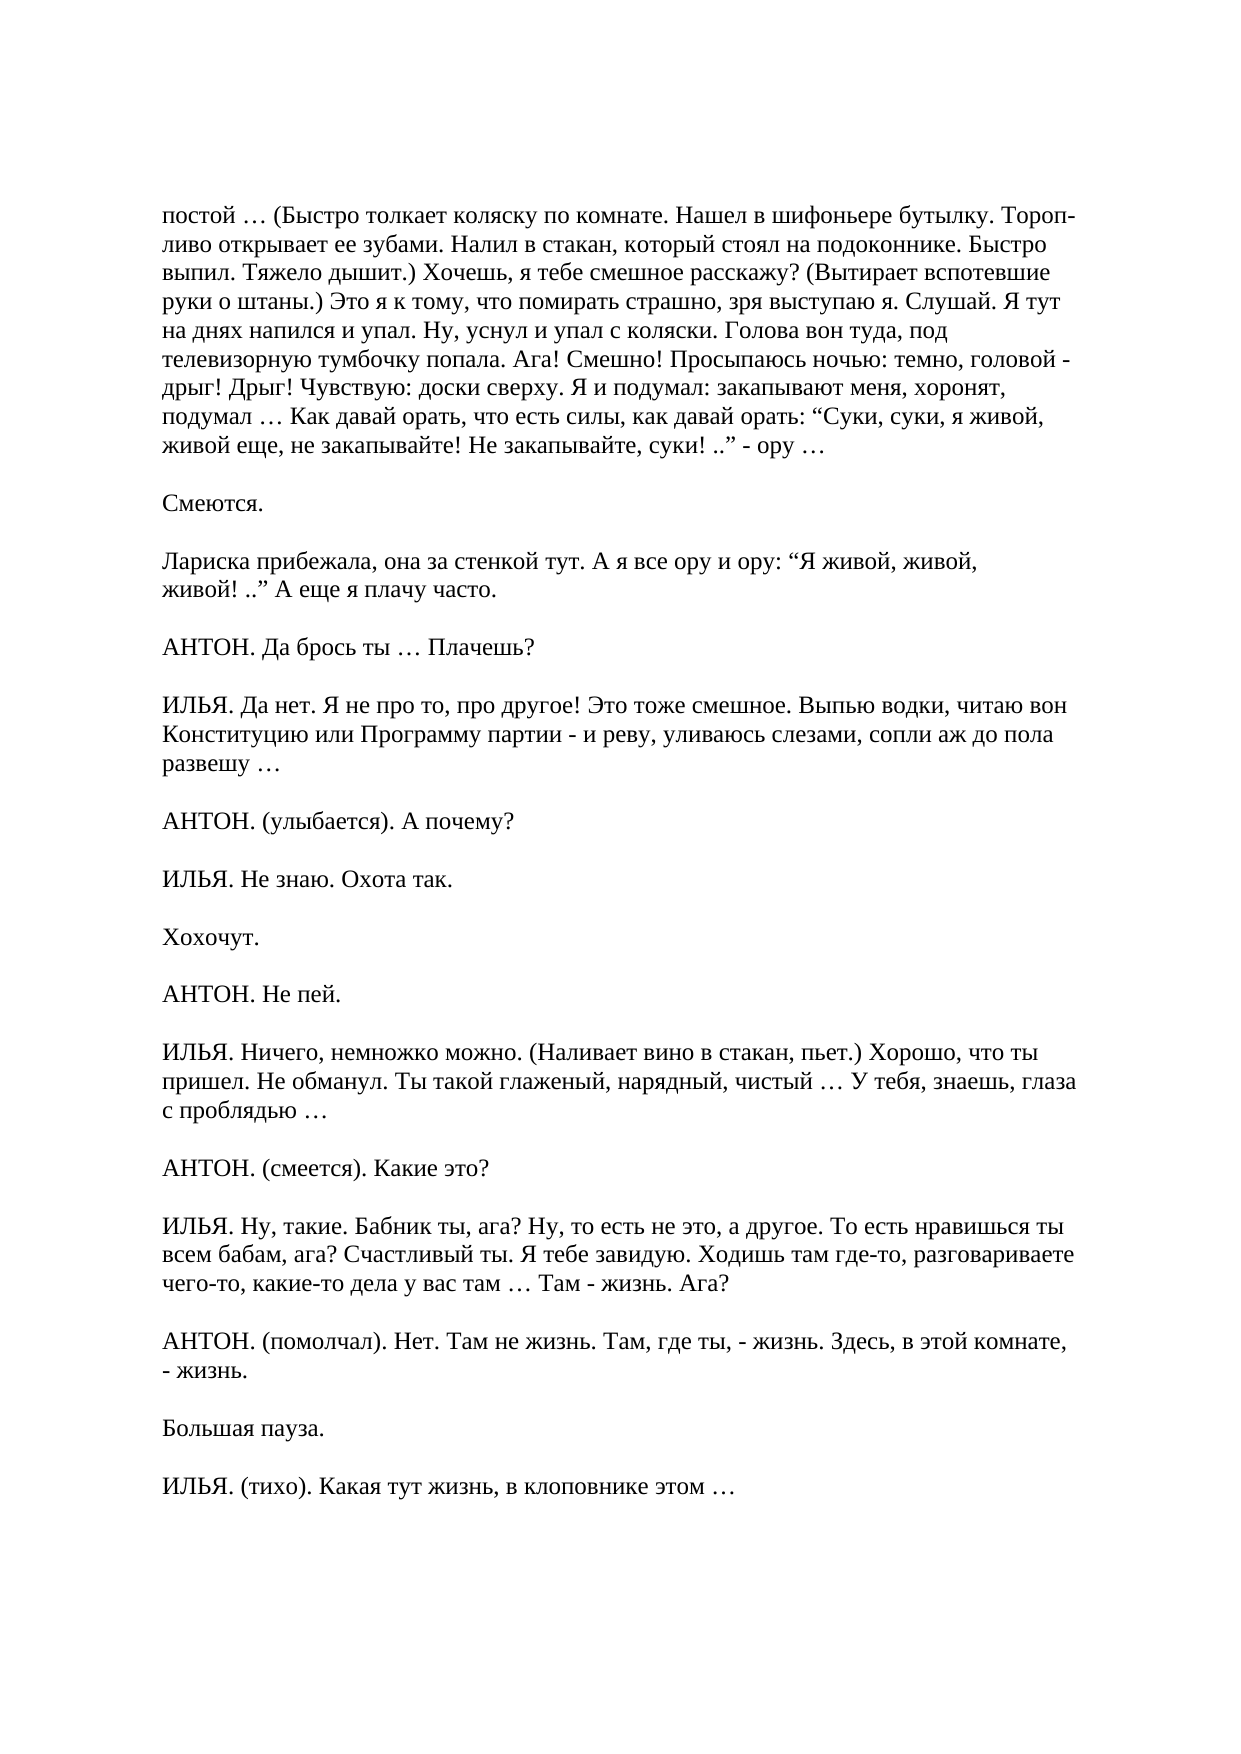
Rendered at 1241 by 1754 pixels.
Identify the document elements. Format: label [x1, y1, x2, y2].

table_header [120, 150, 1120, 1549]
